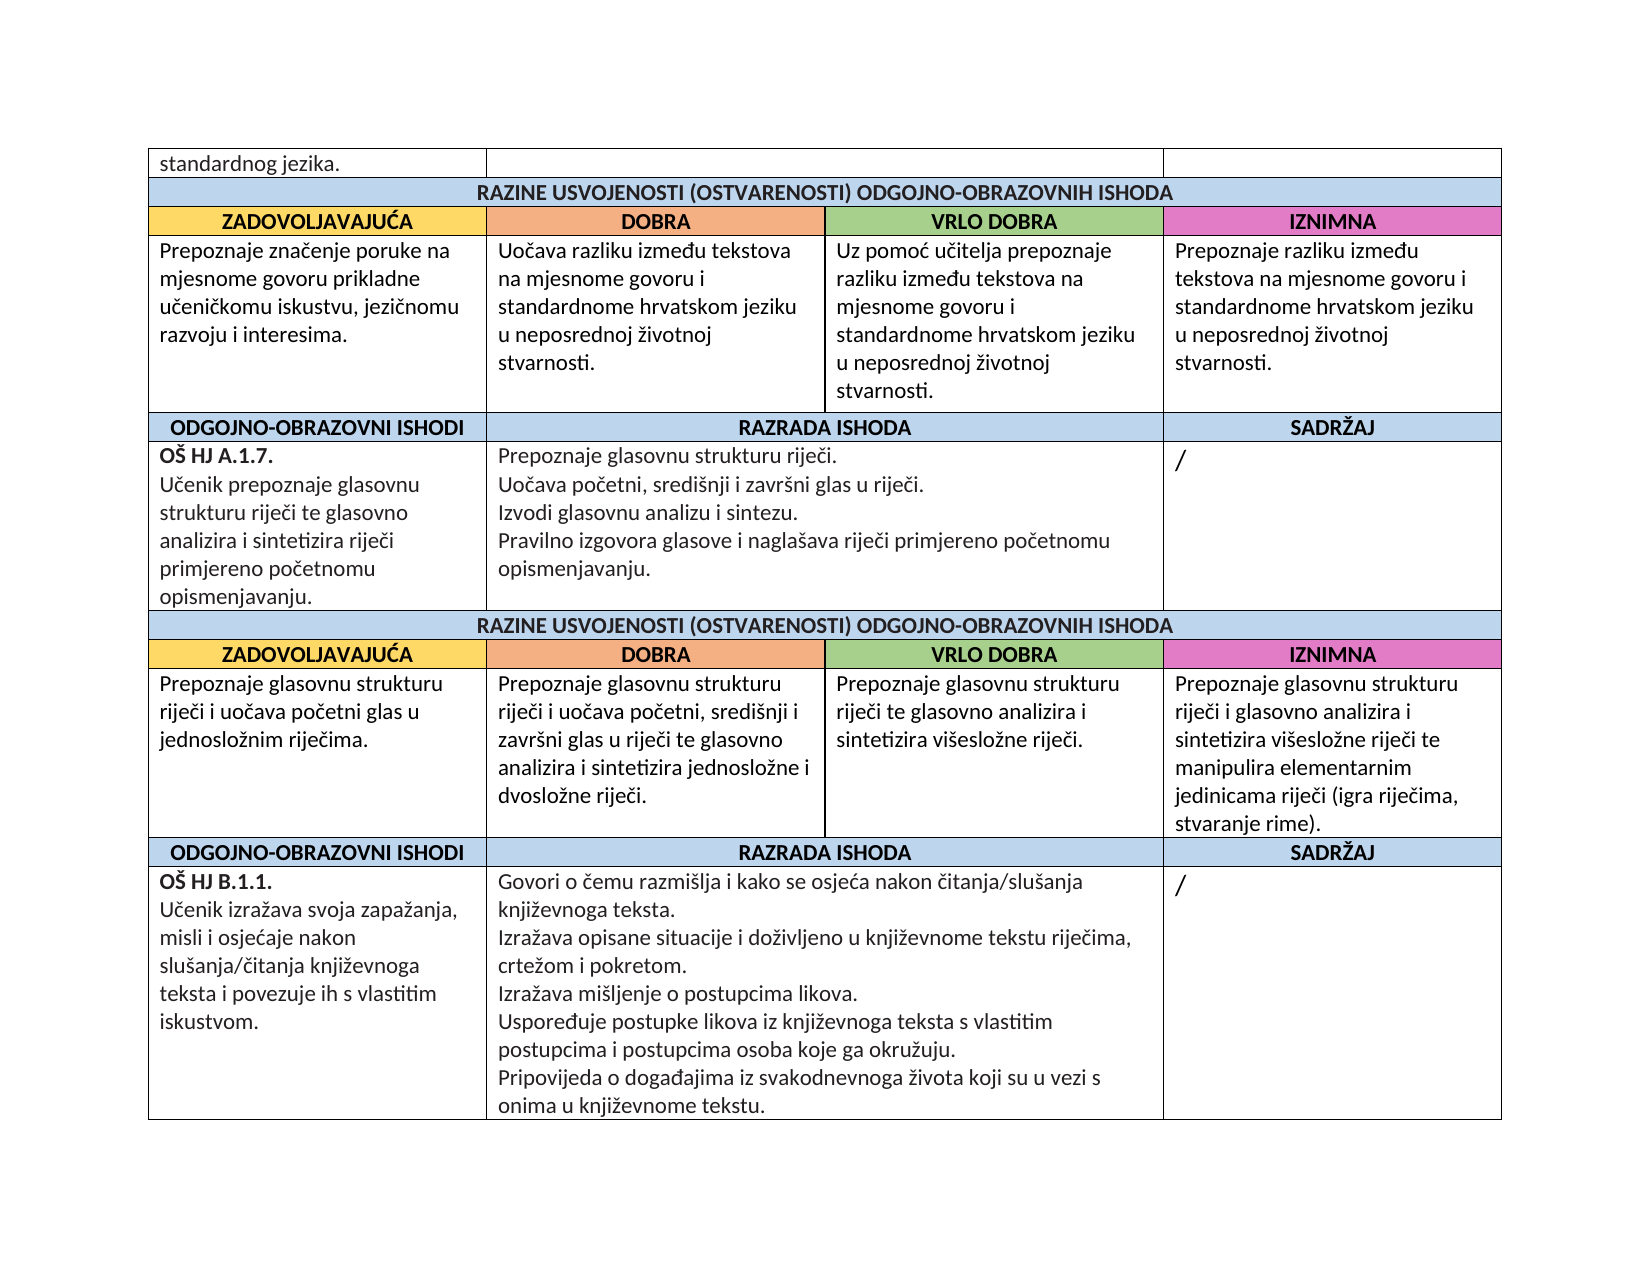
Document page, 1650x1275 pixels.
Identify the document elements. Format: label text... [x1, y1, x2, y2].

table_cell OŠ HJ A.1.7. Učenik prepoznaje glasovnu strukturu riječi te glasovno analizira i sintetizira riječi primjereno početnomu opismenjavanju. [149, 442, 486, 610]
table_cell / [1164, 867, 1501, 1119]
table_cell ZADOVOLJAVAJUĆA [149, 207, 486, 235]
table_cell Prepoznaje razliku između tekstova na mjesnome govoru i standardnome hrvatskom jeziku u neposrednoj životnoj stvarnosti. [1164, 236, 1501, 412]
table_cell SADRŽAJ [1164, 413, 1501, 441]
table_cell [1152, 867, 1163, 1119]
table_cell VRLO DOBRA [826, 640, 1163, 668]
table_cell RAZINE USVOJENOSTI (OSTVARENOSTI) ODGOJNO-OBRAZOVNIH ISHODA [149, 178, 1501, 206]
table_cell RAZRADA ISHODA [487, 838, 1163, 866]
table_cell DOBRA [487, 207, 824, 235]
table_cell Uz pomoć učitelja prepoznaje razliku između tekstova na mjesnome govoru i standardnome hrvatskom jeziku u neposrednoj životnoj stvarnosti. [826, 236, 1163, 412]
table_cell Uočava razliku između tekstova na mjesnome govoru i standardnome hrvatskom jeziku u neposrednoj životnoj stvarnosti. [487, 236, 824, 412]
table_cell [149, 149, 486, 177]
table_cell SADRŽAJ [1164, 838, 1501, 866]
table_cell Prepoznaje glasovnu strukturu riječi te glasovno analizira i sintetizira višesložne riječi. [826, 669, 1163, 837]
table_cell IZNIMNA [1164, 640, 1501, 668]
table_cell Prepoznaje glasovnu strukturu riječi. Uočava početni, središnji i završni glas u riječi. Izvodi glasovnu analizu i sintezu. Pravilno izgovora glasove i naglašava riječi primjereno početnomu opismenjavanju. [487, 442, 1163, 610]
table_cell IZNIMNA [1164, 207, 1501, 235]
table_cell RAZRADA ISHODA [487, 413, 1163, 441]
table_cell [149, 867, 486, 1119]
table_cell Prepoznaje značenje poruke na mjesnome govoru prikladne učeničkomu iskustvu, jezičnomu razvoju i interesima. [149, 236, 486, 412]
table_cell ODGOJNO-OBRAZOVNI ISHODI [149, 838, 486, 866]
table_cell Prepoznaje glasovnu strukturu riječi i glasovno analizira i sintetizira višesložne riječi te manipulira elementarnim jedinicama riječi (igra riječima, stvaranje rime). [1164, 669, 1501, 837]
table_cell VRLO DOBRA [826, 207, 1163, 235]
table_cell / [1164, 149, 1501, 177]
table_cell / [1164, 442, 1501, 610]
table_cell Prepoznaje glasovnu strukturu riječi i uočava početni glas u jednosložnim riječima. [149, 669, 486, 837]
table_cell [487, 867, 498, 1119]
table_cell ODGOJNO-OBRAZOVNI ISHODI [149, 413, 486, 441]
table_cell Prepoznaje glasovnu strukturu riječi i uočava početni, središnji i završni glas u riječi te glasovno analizira i sintetizira jednosložne i dvosložne riječi. [487, 669, 824, 837]
table_cell DOBRA [487, 640, 824, 668]
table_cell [487, 149, 1163, 177]
table_cell ZADOVOLJAVAJUĆA [149, 640, 486, 668]
table_cell RAZINE USVOJENOSTI (OSTVARENOSTI) ODGOJNO-OBRAZOVNIH ISHODA [149, 611, 1501, 639]
